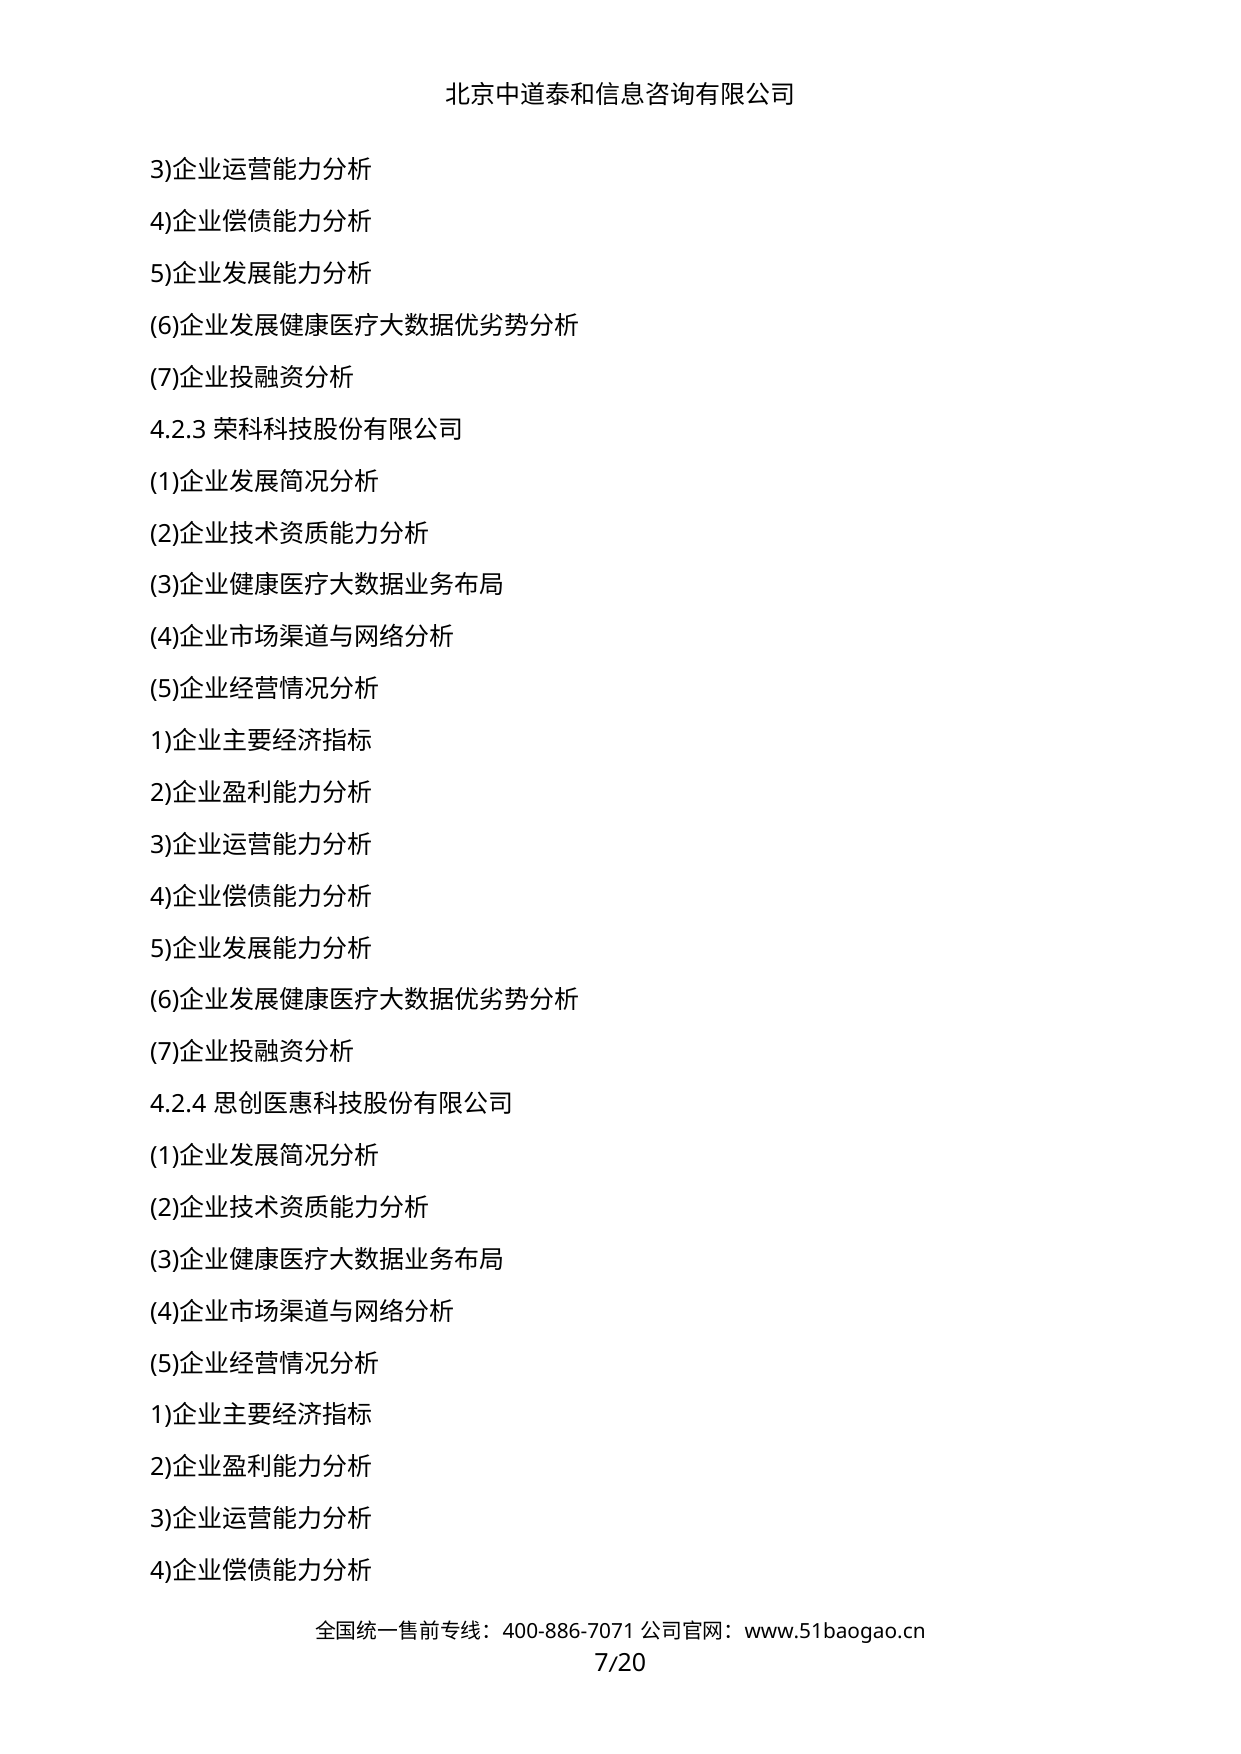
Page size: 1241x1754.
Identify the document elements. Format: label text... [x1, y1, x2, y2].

text (4)企业市场渠道与网络分析 [150, 617, 1090, 653]
text 4.2.3 荣科科技股份有限公司 [150, 409, 1090, 446]
text (4)企业市场渠道与网络分析 [150, 1291, 1090, 1327]
text 4)企业偿债能力分析 [150, 1551, 1090, 1587]
text (6)企业发展健康医疗大数据优劣势分析 [150, 980, 1090, 1016]
text 3)企业运营能力分析 [150, 1499, 1090, 1535]
text 4.2.4 思创医惠科技股份有限公司 [150, 1084, 1090, 1120]
text (3)企业健康医疗大数据业务布局 [150, 565, 1090, 601]
text (2)企业技术资质能力分析 [150, 513, 1090, 549]
text 2)企业盈利能力分析 [150, 772, 1090, 809]
text (1)企业发展简况分析 [150, 461, 1090, 497]
text (6)企业发展健康医疗大数据优劣势分析 [150, 306, 1090, 342]
text (2)企业技术资质能力分析 [150, 1187, 1090, 1224]
text 1)企业主要经济指标 [150, 721, 1090, 757]
text 3)企业运营能力分析 [150, 824, 1090, 861]
text (7)企业投融资分析 [150, 357, 1090, 394]
text (5)企业经营情况分析 [150, 1343, 1090, 1379]
text 5)企业发展能力分析 [150, 928, 1090, 964]
text (5)企业经营情况分析 [150, 669, 1090, 705]
text (1)企业发展简况分析 [150, 1136, 1090, 1172]
text (7)企业投融资分析 [150, 1032, 1090, 1068]
text 1)企业主要经济指标 [150, 1395, 1090, 1431]
text (3)企业健康医疗大数据业务布局 [150, 1239, 1090, 1276]
text 3)企业运营能力分析 [150, 150, 1090, 186]
text 2)企业盈利能力分析 [150, 1447, 1090, 1483]
text 5)企业发展能力分析 [150, 254, 1090, 290]
text 4)企业偿债能力分析 [150, 202, 1090, 238]
text 4)企业偿债能力分析 [150, 876, 1090, 912]
